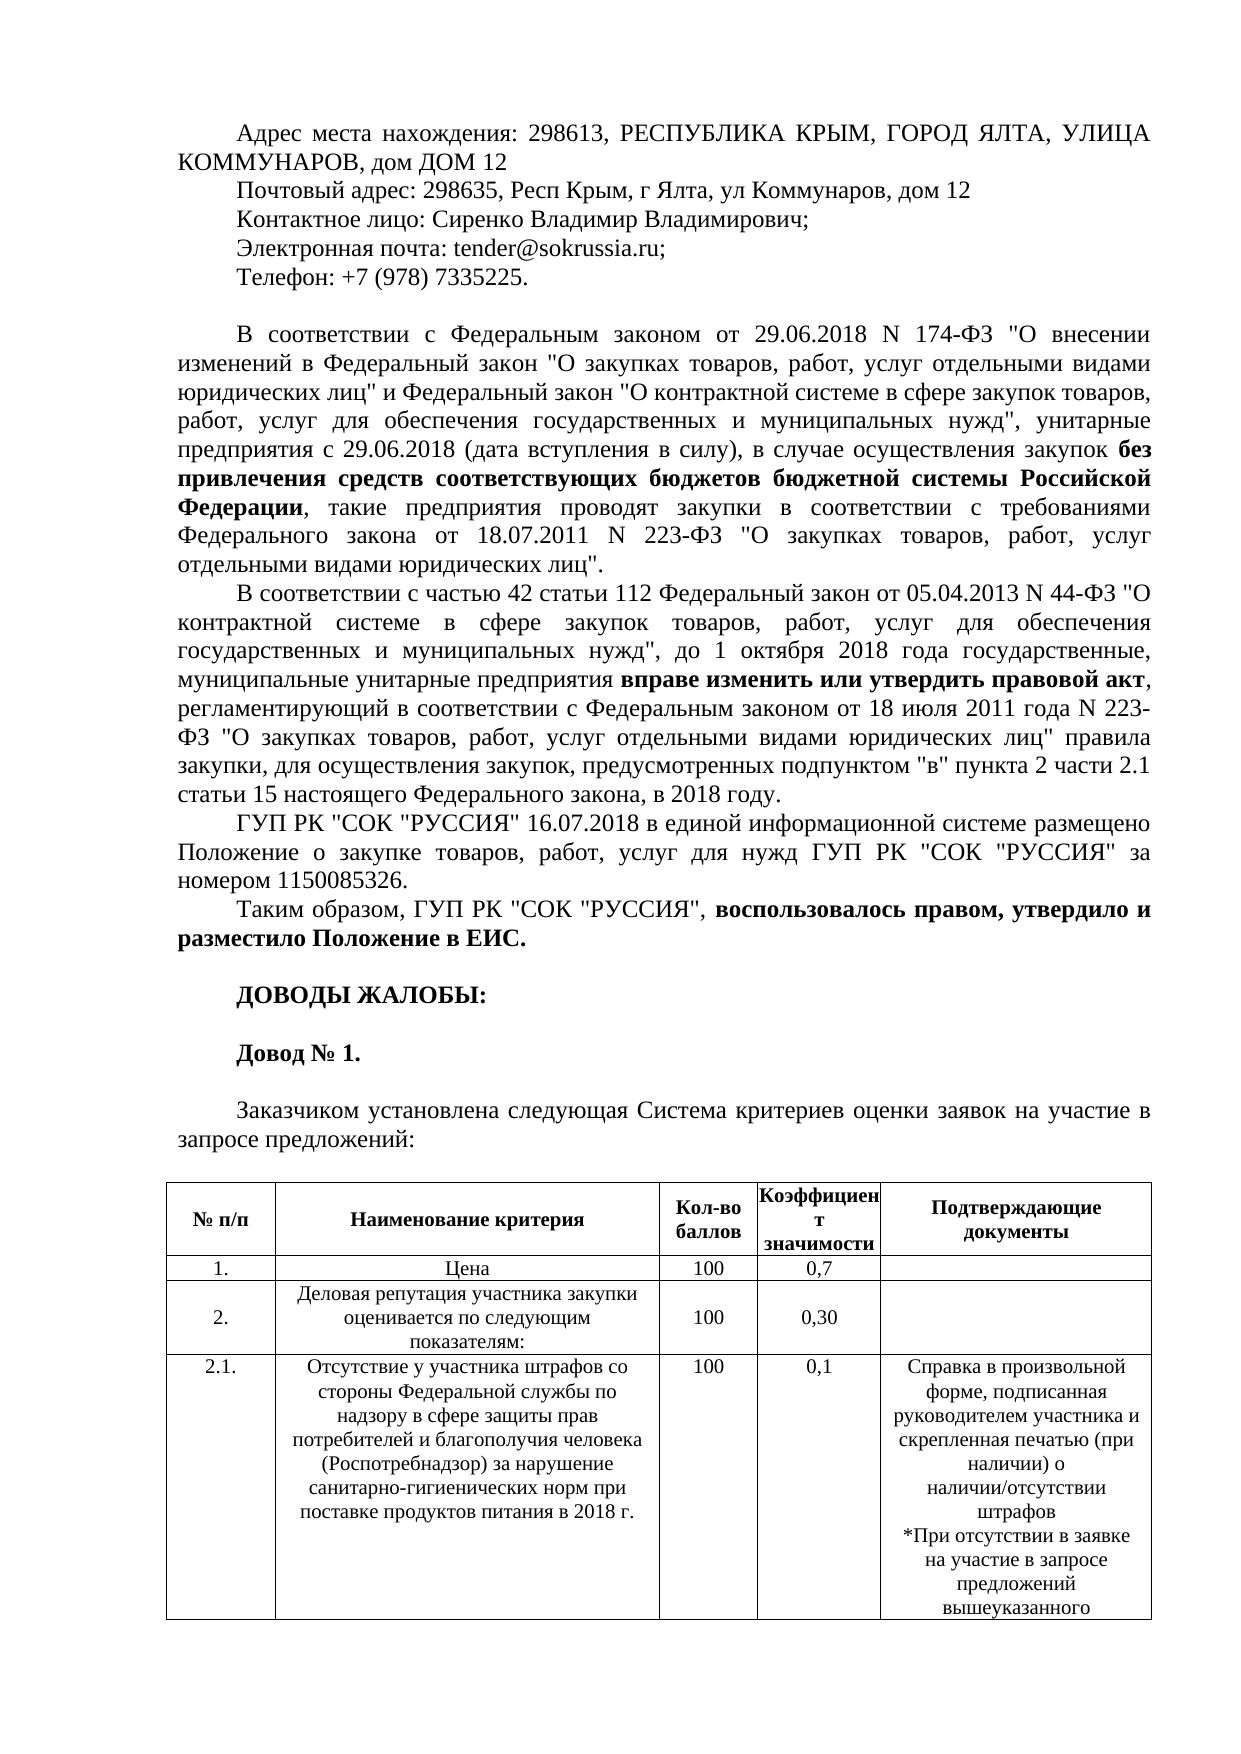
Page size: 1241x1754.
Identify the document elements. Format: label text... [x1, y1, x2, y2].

text В соответствии с Федеральным законом от 29.06.2018 N 174-ФЗ "О внесении изменений в Федеральный закон "О закупках товаров, работ, услуг отдельными видами юридических лиц" и Федеральный закон "О контрактной системе в сфере закупок товаров, работ, услуг для обеспечения государственных и муниципальных нужд", унитарные предприятия с 29.06.2018 (дата вступления в силу), в случае осуществления закупок без привлечения средств соответствующих бюджетов бюджетной системы Российской Федерации, такие предприятия проводят закупки в соответствии с требованиями Федерального закона от 18.07.2011 N 223-ФЗ "О закупках товаров, работ, услуг отдельными видами юридических лиц". [177, 319, 1152, 578]
table_header Кол-во баллов [660, 1183, 757, 1255]
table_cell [276, 1355, 659, 1619]
table_header Коэффициент значимости [758, 1183, 880, 1255]
table_header № п/п [167, 1183, 275, 1255]
text ДОВОДЫ ЖАЛОБЫ: [177, 981, 1152, 1009]
table_cell 0,30 [758, 1281, 880, 1353]
table_cell Цена [276, 1256, 659, 1280]
table_cell [881, 1281, 1151, 1353]
text Почтовый адрес: 298635, Респ Крым, г Ялта, ул Коммунаров, дом 12 [177, 176, 1152, 204]
table_header Наименование критерия [276, 1183, 659, 1255]
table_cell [881, 1355, 1151, 1619]
table_cell 2.1. [167, 1355, 275, 1619]
table_cell 2. [167, 1281, 275, 1353]
table_cell 100 [660, 1355, 757, 1619]
text Таким образом, ГУП РК "СОК "РУССИЯ", воспользовалось правом, утвердило и разместило Положение в ЕИС. [177, 894, 1152, 952]
text Электронная почта: tender@sokrussia.ru; [177, 233, 1152, 262]
table_header Подтверждающие документы [881, 1183, 1151, 1255]
text Заказчиком установлена следующая Система критериев оценки заявок на участие в запросе предложений: [177, 1096, 1152, 1153]
text Телефон: +7 (978) 7335225. [177, 262, 1152, 291]
text В соответствии с частью 42 статьи 112 Федеральный закон от 05.04.2013 N 44-ФЗ "О контрактной системе в сфере закупок товаров, работ, услуг для обеспечения государственных и муниципальных нужд", до 1 октября 2018 года государственные, муниципальные унитарные предприятия вправе изменить или утвердить правовой акт, регламентирующий в соответствии с Федеральным законом от 18 июля 2011 года N 223-ФЗ "О закупках товаров, работ, услуг отдельными видами юридических лиц" правила закупки, для осуществления закупок, предусмотренных подпунктом "в" пункта 2 части 2.1 статьи 15 настоящего Федерального закона, в 2018 году. [177, 578, 1152, 808]
text Контактное лицо: Сиренко Владимир Владимирович; [177, 204, 1152, 233]
text Довод № 1. [177, 1038, 1152, 1067]
text ГУП РК "СОК "РУССИЯ" 16.07.2018 в единой информационной системе размещено Положение о закупке товаров, работ, услуг для нужд ГУП РК "СОК "РУССИЯ" за номером 1150085326. [177, 808, 1152, 894]
table_cell 100 [660, 1281, 757, 1353]
table_cell 100 [660, 1256, 757, 1280]
text Адрес места нахождения: 298613, РЕСПУБЛИКА КРЫМ, ГОРОД ЯЛТА, УЛИЦА КОММУНАРОВ, дом ДОМ 12 [177, 118, 1152, 176]
table_cell 1. [167, 1256, 275, 1280]
table_cell Деловая репутация участника закупки оценивается по следующим показателям: [276, 1281, 659, 1353]
table_cell [881, 1256, 1151, 1280]
table_cell 0,1 [758, 1355, 880, 1619]
table_cell 0,7 [758, 1256, 880, 1280]
